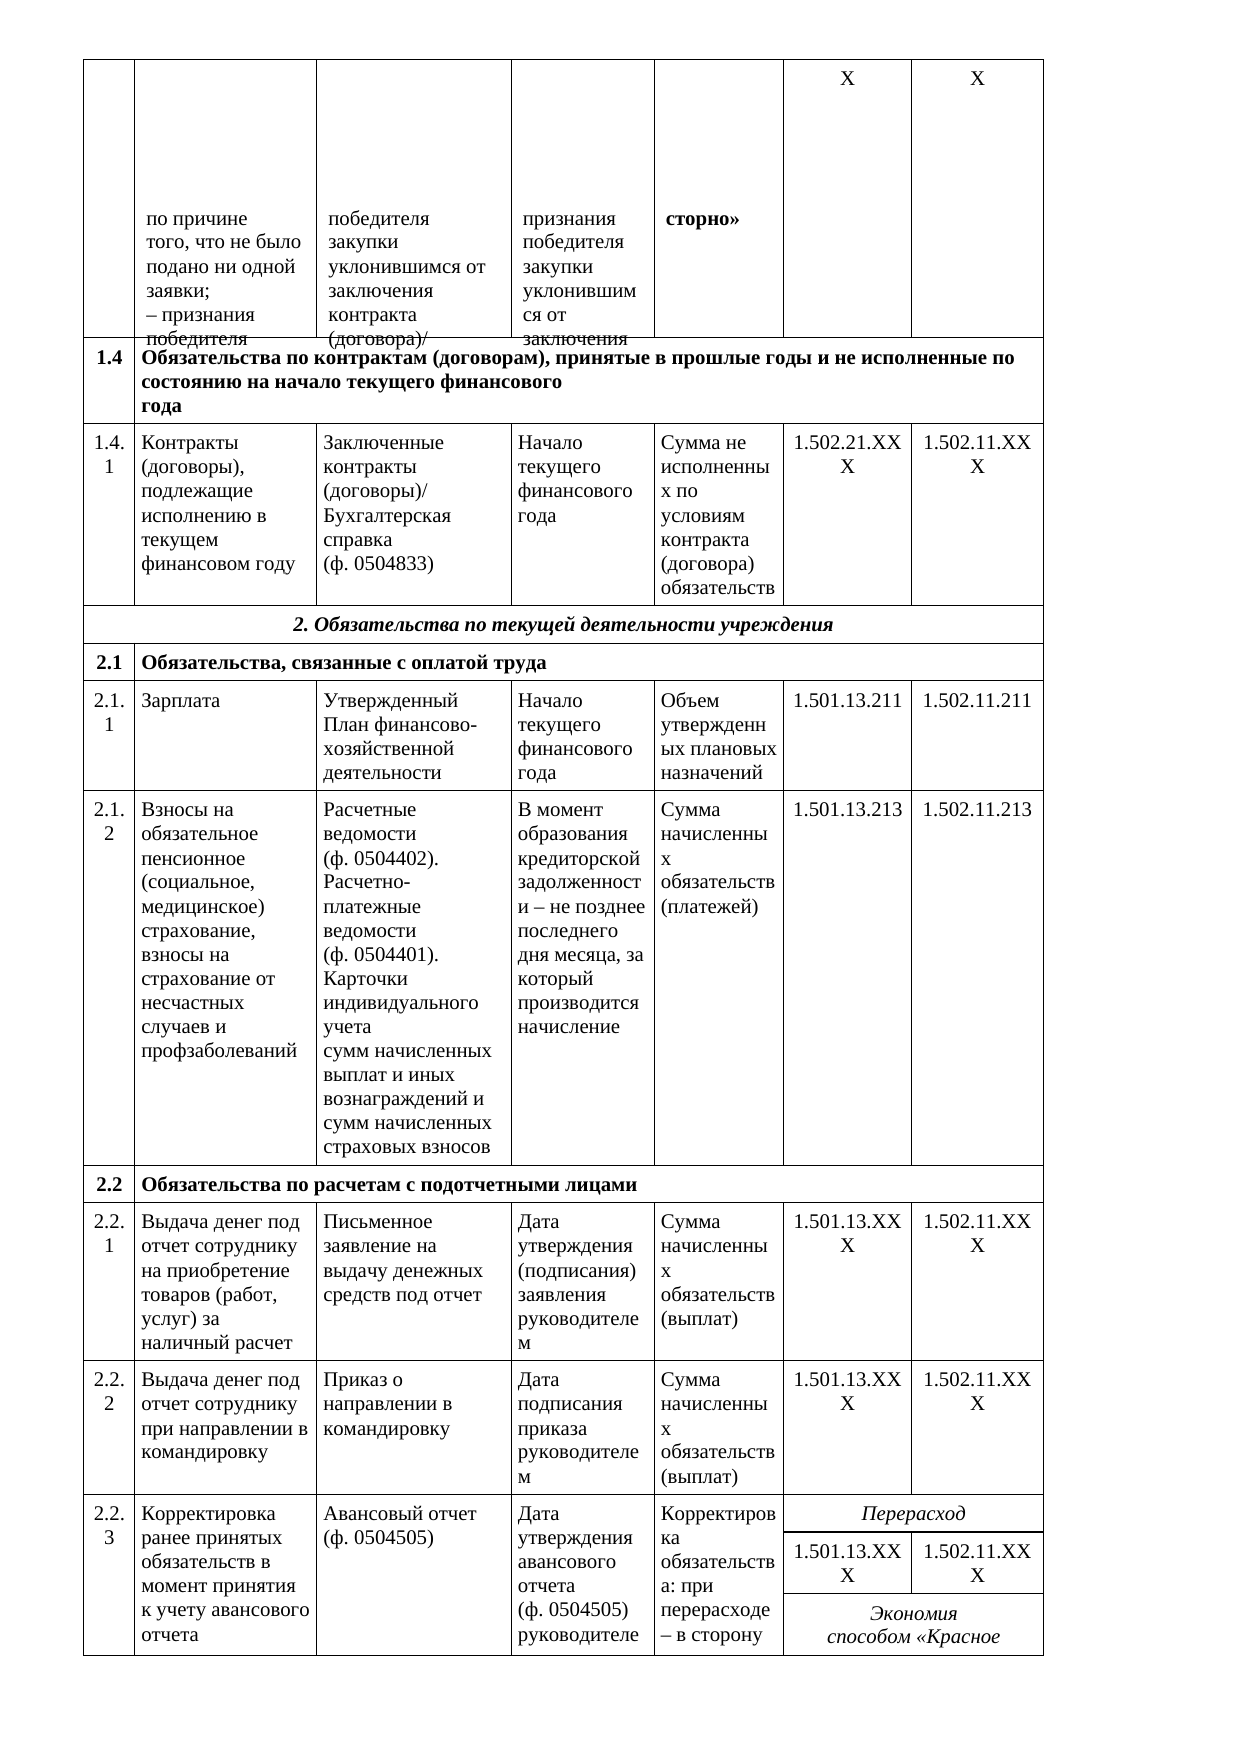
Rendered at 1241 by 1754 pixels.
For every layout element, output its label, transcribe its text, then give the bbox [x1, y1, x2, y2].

table_cell 1.501.Х3.ХХХ [784, 60, 911, 337]
table_cell Взносы на обязательное пенсионное (социальное, медицинское) страхование, взносы на страхование от несчастных случаев и профзаболеваний [135, 791, 316, 1164]
table_cell Дата подписания приказа руководителем [512, 1361, 654, 1494]
table_cell 1.502.11.ХХХ [912, 1361, 1043, 1494]
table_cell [784, 1594, 1043, 1655]
table_cell 1.502.21.ХХХ [784, 424, 911, 605]
table_cell 2.1.2 [84, 791, 134, 1164]
table_cell Письменное заявление на выдачу денежных средств под отчет [317, 1203, 511, 1360]
table_cell 1.4 [84, 338, 134, 423]
table_cell Сумма не исполненных по условиям контракта (договора) обязательств [655, 424, 783, 605]
table_cell 1.502.11.ХХХ [912, 424, 1043, 605]
table_cell Заключенные контракты (договоры)/ Бухгалтерская справка (ф. 0504833) [317, 424, 511, 605]
table_cell Дата утверждения (подписания) заявления руководителем [512, 1203, 654, 1360]
table_cell 2.1 [84, 644, 134, 680]
table_cell Утвержденный План финансово-хозяйственной деятельности [317, 681, 511, 790]
table_cell Выдача денег под отчет сотруднику на приобретение товаров (работ, услуг) за наличный расчет [135, 1203, 316, 1360]
table_cell 1.502.11.213 [912, 791, 1043, 1164]
table_cell 1.501.13.213 [784, 791, 911, 1164]
table_cell 1.502.11.ХХХ [912, 1203, 1043, 1360]
table_cell 1.501.13.ХХХ [784, 1533, 911, 1593]
table_cell Контракты (договоры), подлежащие исполнению в текущем финансовом году [135, 424, 316, 605]
table_cell Сумма начисленных обязательств (платежей) [655, 791, 783, 1164]
table_cell Выдача денег под отчет сотруднику при направлении в командировку [135, 1361, 316, 1494]
table_cell Дата утверждения авансового отчета (ф. 0504505) руководителем [512, 1495, 654, 1655]
table_cell Авансовый отчет (ф. 0504505) [317, 1495, 511, 1655]
table_cell Обязательства по расчетам с подотчетными лицами [135, 1166, 1043, 1202]
table_cell Расчетные ведомости (ф. 0504402). Расчетно-платежные ведомости (ф. 0504401). Карточки индивидуального учета сумм начисленных выплат и иных вознаграждений и сумм начисленных страховых взносов [317, 791, 511, 1164]
table_cell Обязательства, связанные с оплатой труда [135, 644, 1043, 680]
table_cell Зарплата [135, 681, 316, 790]
table_cell 1.502.11.211 [912, 681, 1043, 790]
table_cell 2.2.1 [84, 1203, 134, 1360]
table_cell 2.2.2 [84, 1361, 134, 1494]
table_cell Корректировка ранее принятых обязательств в момент принятия к учету авансового отчета (ф. 0504505) [135, 1495, 316, 1655]
table_cell 1.501.13.211 [784, 681, 911, 790]
table_cell 2. Обязательства по текущей деятельности учреждения [84, 606, 1043, 643]
table_cell Начало текущего финансового года [512, 681, 654, 790]
table_cell 1.502.11.ХХХ [912, 1533, 1043, 1593]
table_cell 1.502.Х7.ХХХ [912, 60, 1043, 337]
table_cell Корректировка обязательства: при перерасходе – в сторону увеличения; при экономии – в сторону уменьшения [655, 1495, 783, 1655]
table_cell 1.4.1 [84, 424, 134, 605]
table_cell Сумма начисленных обязательств (выплат) [655, 1361, 783, 1494]
table_cell Начало текущего финансового года [512, 424, 654, 605]
table_cell Перерасход [784, 1495, 1043, 1531]
table_cell 2.2.3 [84, 1495, 134, 1655]
table_cell Приказ о направлении в командировку [317, 1361, 511, 1494]
table_cell Сумма начисленных обязательств (выплат) [655, 1203, 783, 1360]
table_cell Обязательства по контрактам (договорам), принятые в прошлые годы и не исполненные по состоянию на начало текущего финансового года [135, 338, 1043, 423]
table_cell В момент образования кредиторской задолженности – не позднее последнего дня месяца, за который производится начисление [512, 791, 654, 1164]
table_cell 1.501.13.ХХХ [784, 1203, 911, 1360]
table_cell Объем утвержденных плановых назначений [655, 681, 783, 790]
table_cell 2.2 [84, 1166, 134, 1202]
table_cell 1.501.13.ХХХ [784, 1361, 911, 1494]
table_cell 2.1.1 [84, 681, 134, 790]
